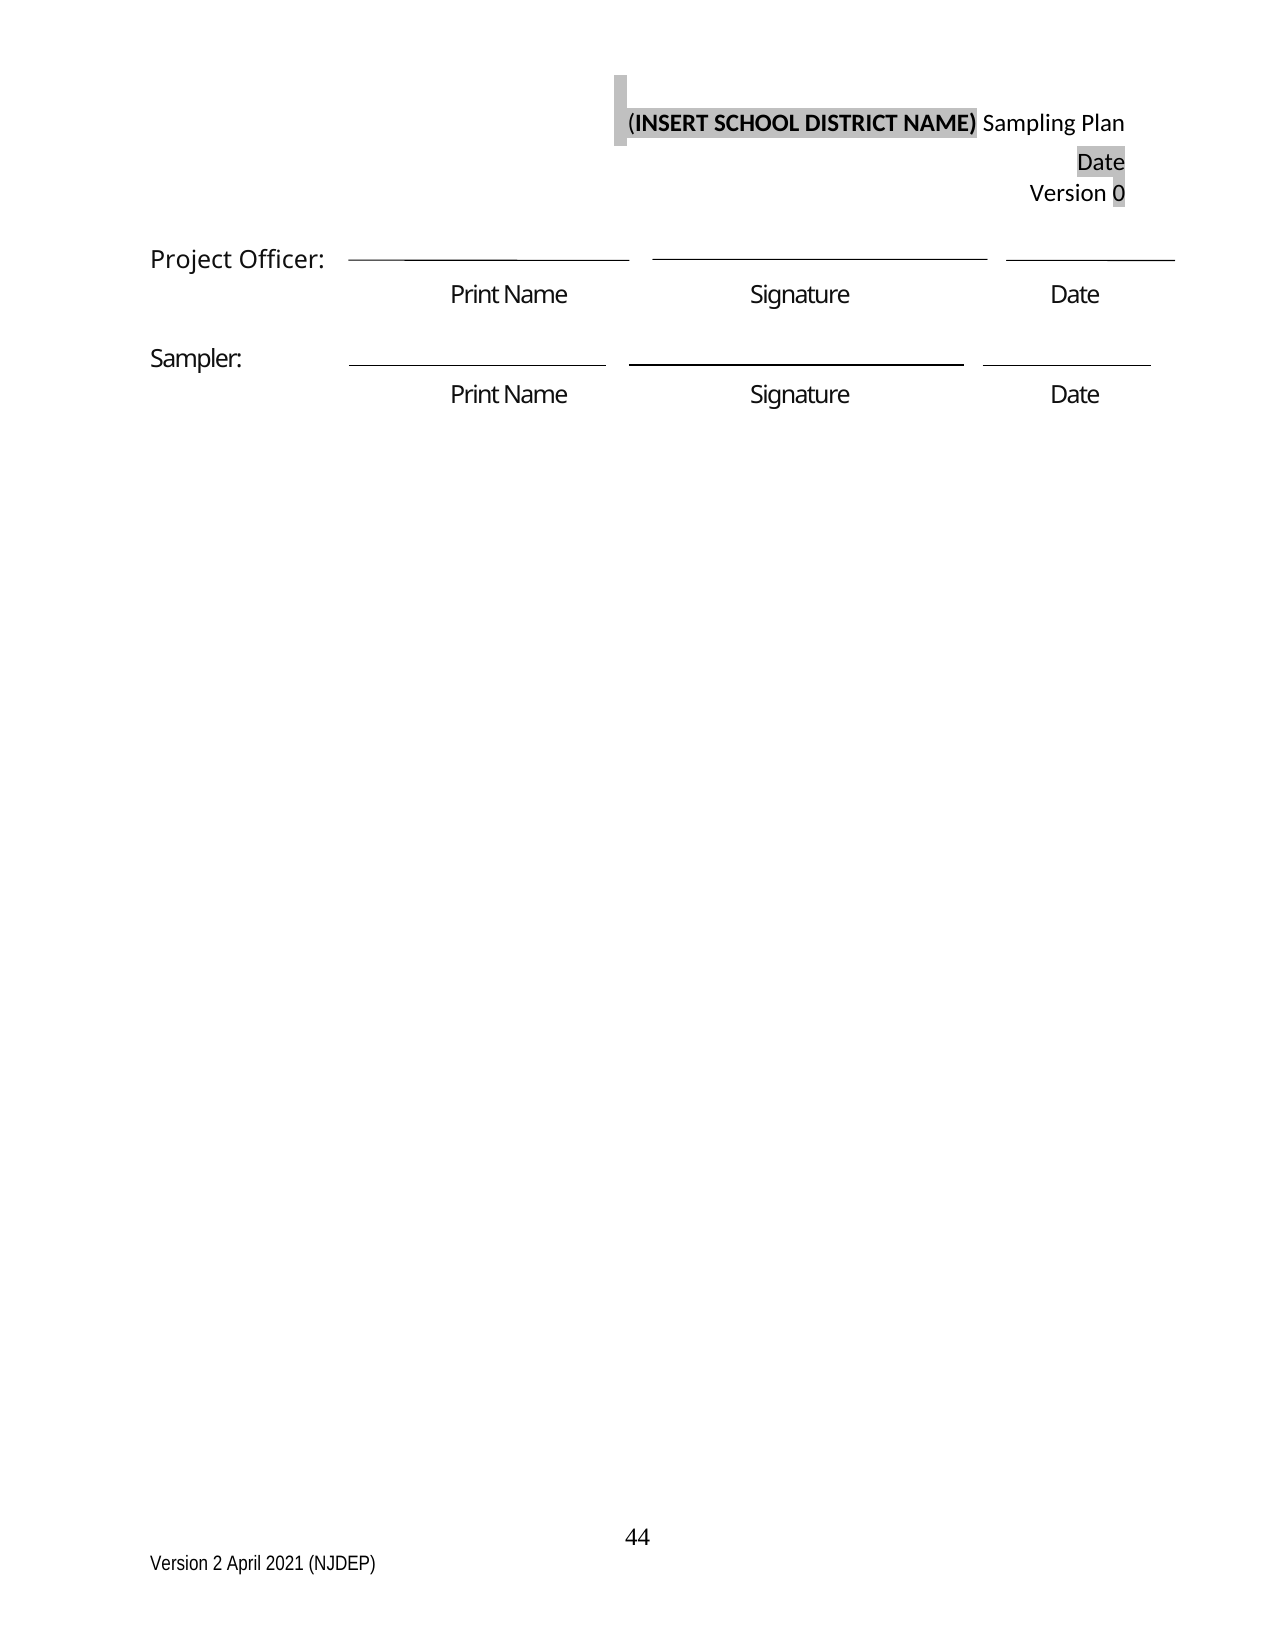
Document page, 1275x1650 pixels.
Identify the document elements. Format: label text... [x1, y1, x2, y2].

text Sampler: [150, 341, 1127, 376]
text Print Name Signature Date [150, 277, 1127, 312]
text Project Officer: [150, 241, 1127, 277]
text Print Name Signature Date [150, 376, 1127, 412]
